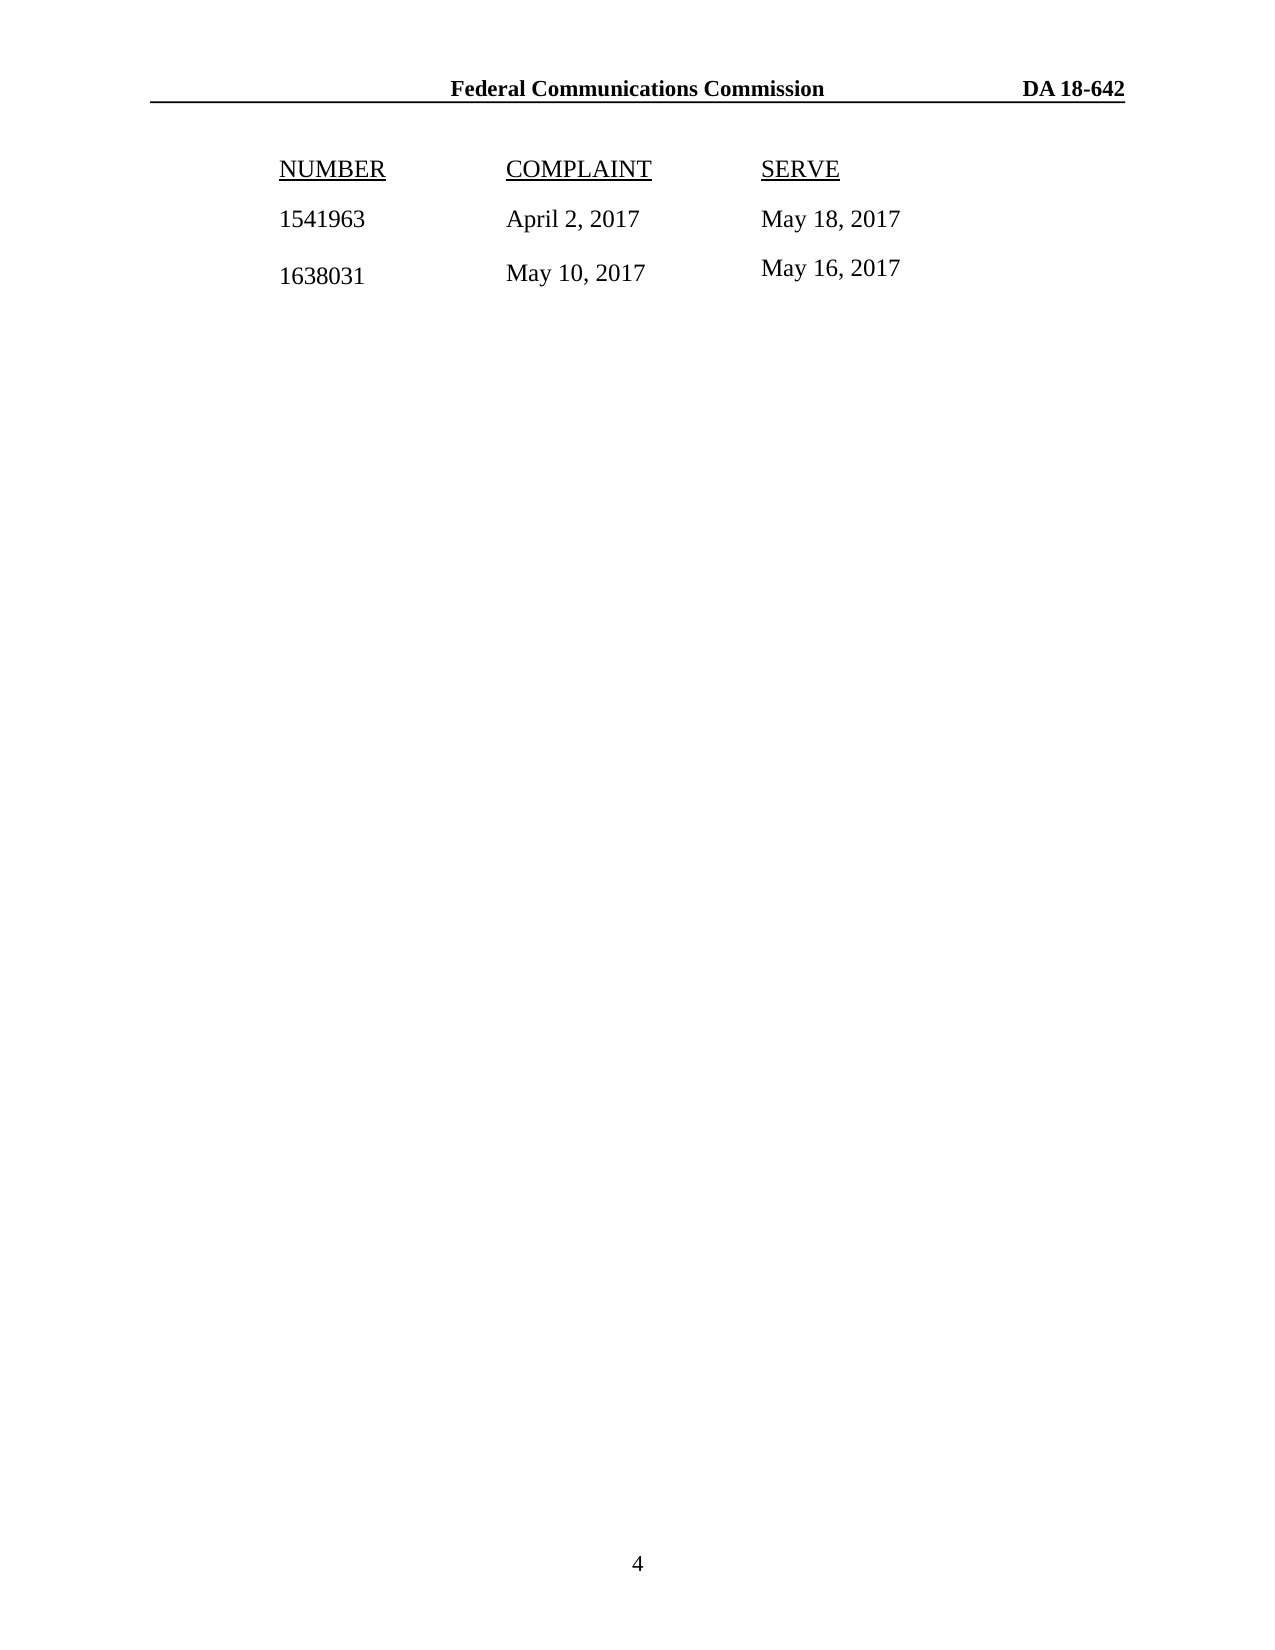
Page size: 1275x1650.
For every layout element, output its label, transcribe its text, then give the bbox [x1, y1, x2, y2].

table_header DATE OF COMPLAINT [494, 154, 749, 204]
table_cell April 2, 2017 May 10, 2017 [494, 204, 749, 639]
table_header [749, 154, 1008, 204]
table_cell 1541963 1638031 [267, 204, 494, 639]
table_cell May 18, 2017 May 16, 2017 [749, 204, 1008, 639]
table_header COMPLAINT NUMBER [267, 154, 494, 204]
